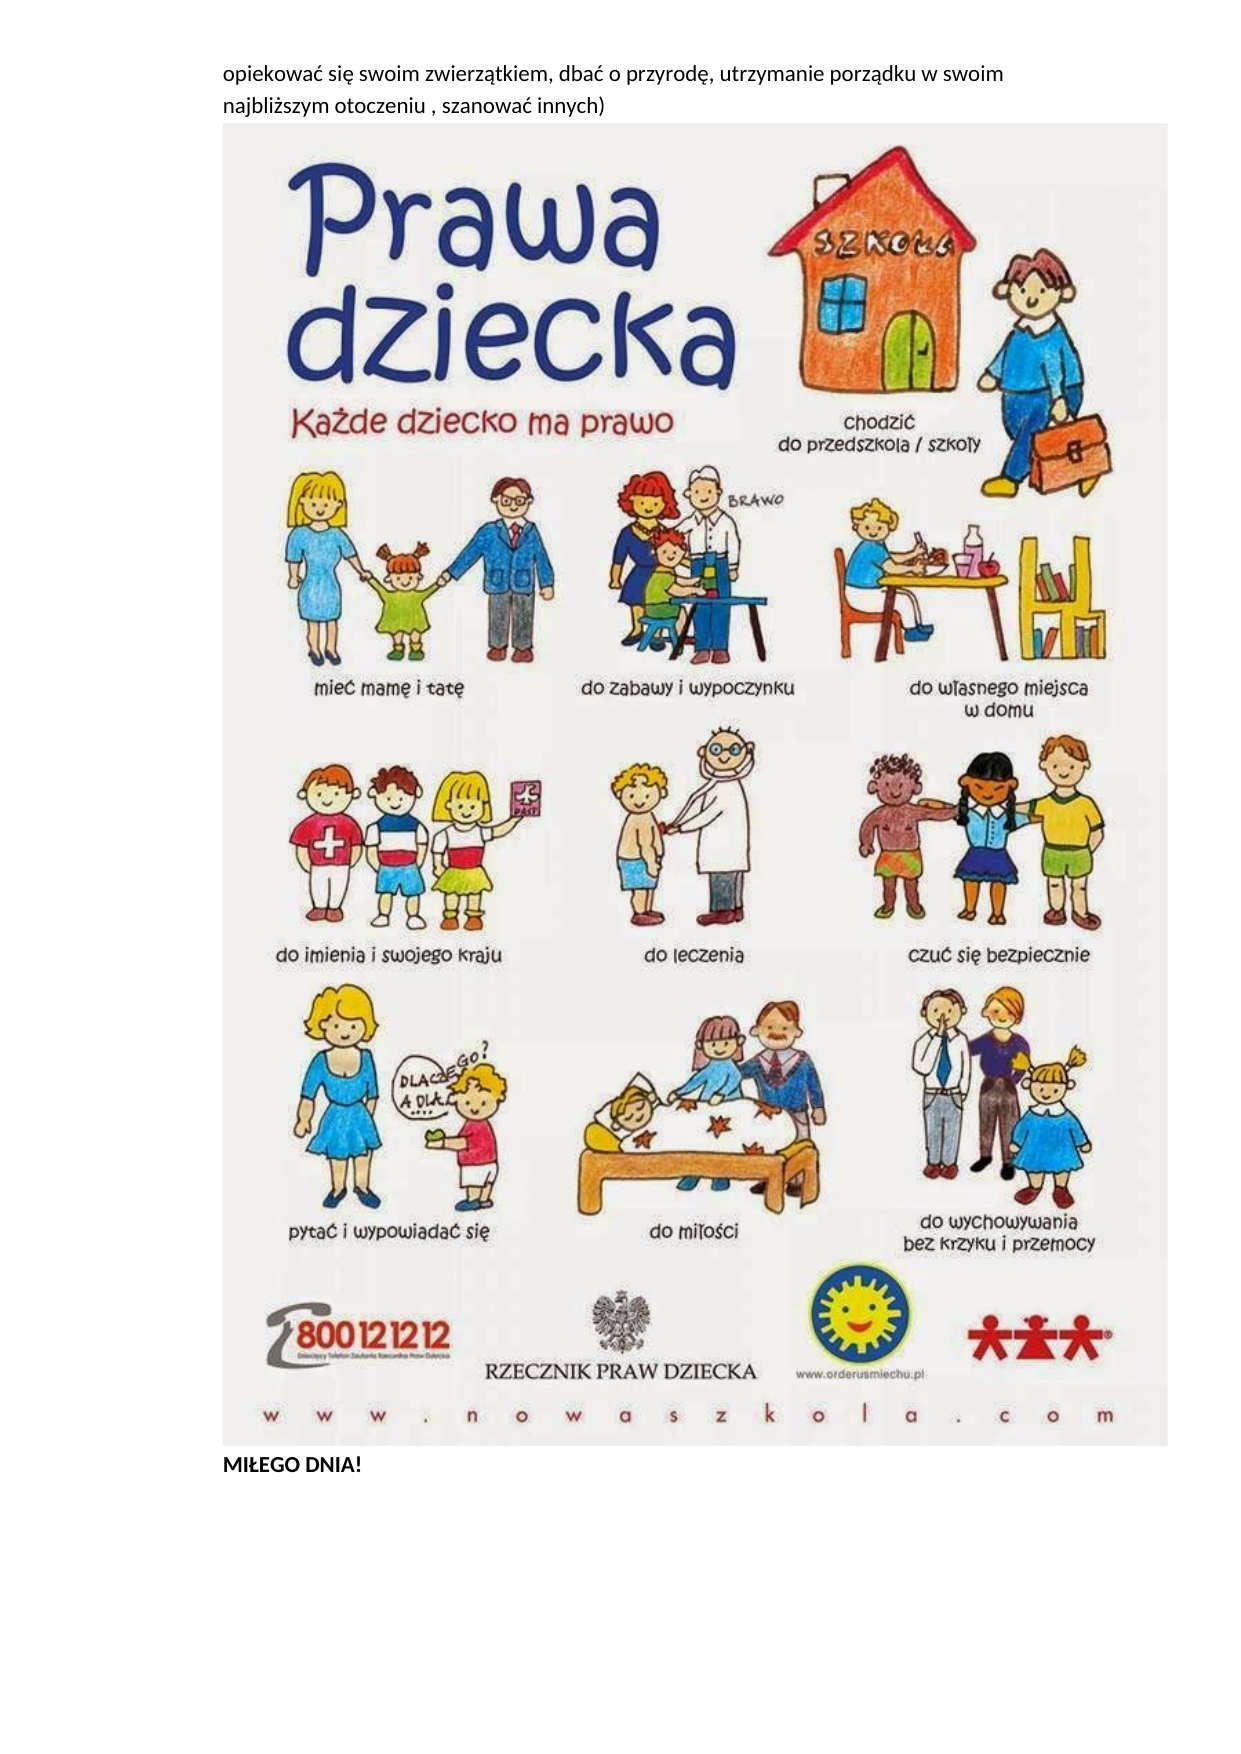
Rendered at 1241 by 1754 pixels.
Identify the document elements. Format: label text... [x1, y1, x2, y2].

list MIŁEGO DNIA! [223, 1450, 1093, 1478]
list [223, 59, 1093, 119]
picture [222, 123, 1168, 1446]
